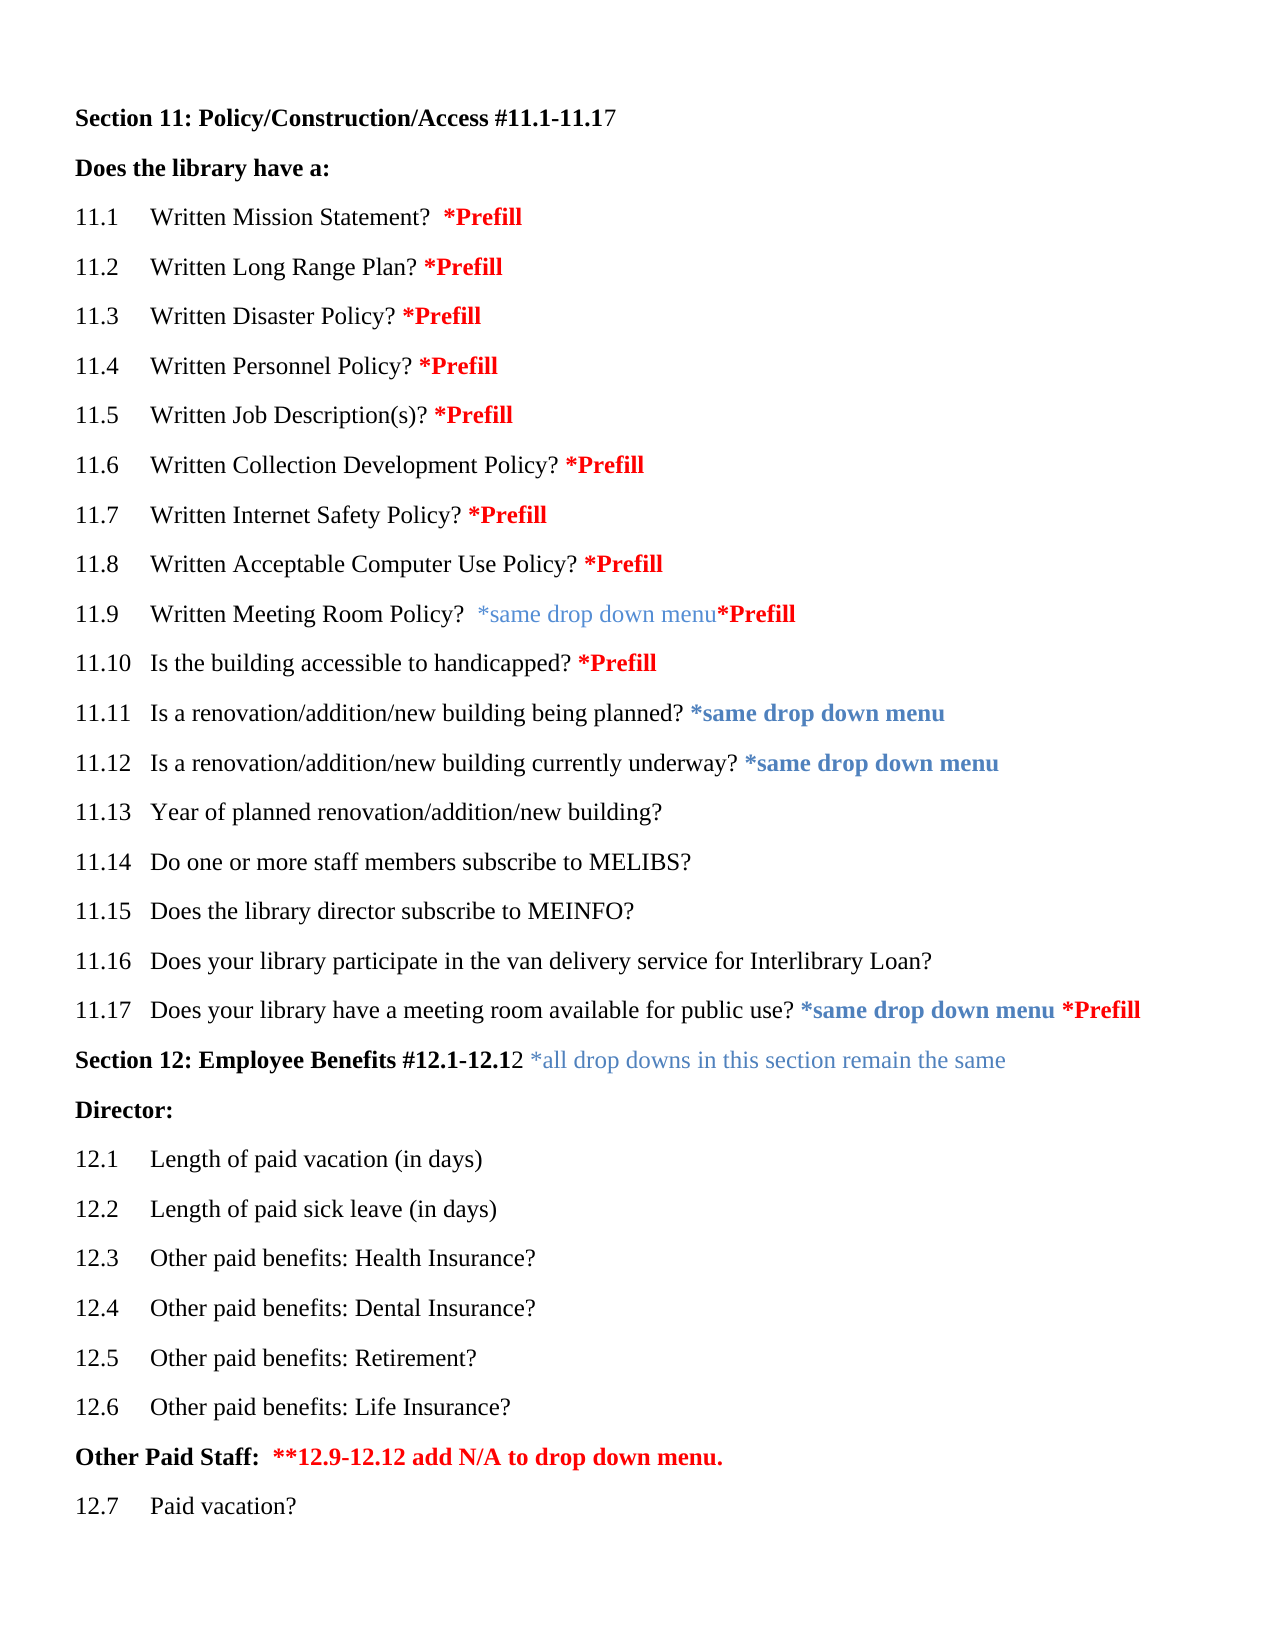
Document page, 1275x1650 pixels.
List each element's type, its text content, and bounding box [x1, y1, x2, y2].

text 11.4 Written Personnel Policy? *Prefill [75, 351, 1200, 380]
text 11.1 Written Mission Statement? *Prefill [75, 202, 1200, 231]
text 11.14 Do one or more staff members subscribe to MELIBS? [75, 847, 1200, 876]
text 12.6 Other paid benefits: Life Insurance? [75, 1392, 1200, 1421]
text 11.13 Year of planned renovation/addition/new building? [75, 797, 1200, 826]
text 12.2 Length of paid sick leave (in days) [75, 1194, 1200, 1223]
text 12.5 Other paid benefits: Retirement? [75, 1343, 1200, 1371]
text 11.2 Written Long Range Plan? *Prefill [75, 252, 1200, 281]
text 11.7 Written Internet Safety Policy? *Prefill [75, 500, 1200, 528]
text 12.4 Other paid benefits: Dental Insurance? [75, 1293, 1200, 1322]
text Other Paid Staff: **12.9-12.12 add N/A to drop down menu. [75, 1442, 1200, 1471]
text 11.9 Written Meeting Room Policy? *same drop down menu*Prefill [75, 599, 1200, 628]
text 11.15 Does the library director subscribe to MEINFO? [75, 896, 1200, 925]
text 11.8 Written Acceptable Computer Use Policy? *Prefill [75, 549, 1200, 578]
text Director: [75, 1095, 1200, 1123]
text 11.3 Written Disaster Policy? *Prefill [75, 301, 1200, 330]
text Does the library have a: [75, 153, 1200, 181]
text 11.5 Written Job Description(s)? *Prefill [75, 401, 1200, 429]
text 11.16 Does your library participate in the van delivery service for Interlibrary Loan? [75, 946, 1200, 975]
text 12.3 Other paid benefits: Health Insurance? [75, 1243, 1200, 1272]
text 11.10 Is the building accessible to handicapped? *Prefill [75, 648, 1200, 677]
text 11.11 Is a renovation/addition/new building being planned? *same drop down menu [75, 698, 1200, 727]
text 11.12 Is a renovation/addition/new building currently underway? *same drop down menu [75, 748, 1200, 776]
text Section 11: Policy/Construction/Access #11.1-11.17 [75, 103, 1200, 132]
text 12.1 Length of paid vacation (in days) [75, 1144, 1200, 1173]
text Section 12: Employee Benefits #12.1-12.12 *all drop downs in this section remain the same [75, 1045, 1200, 1074]
text 11.6 Written Collection Development Policy? *Prefill [75, 450, 1200, 479]
text 12.7 Paid vacation? [75, 1491, 1200, 1520]
text 11.17 Does your library have a meeting room available for public use? *same drop down menu *Prefill [75, 996, 1200, 1024]
